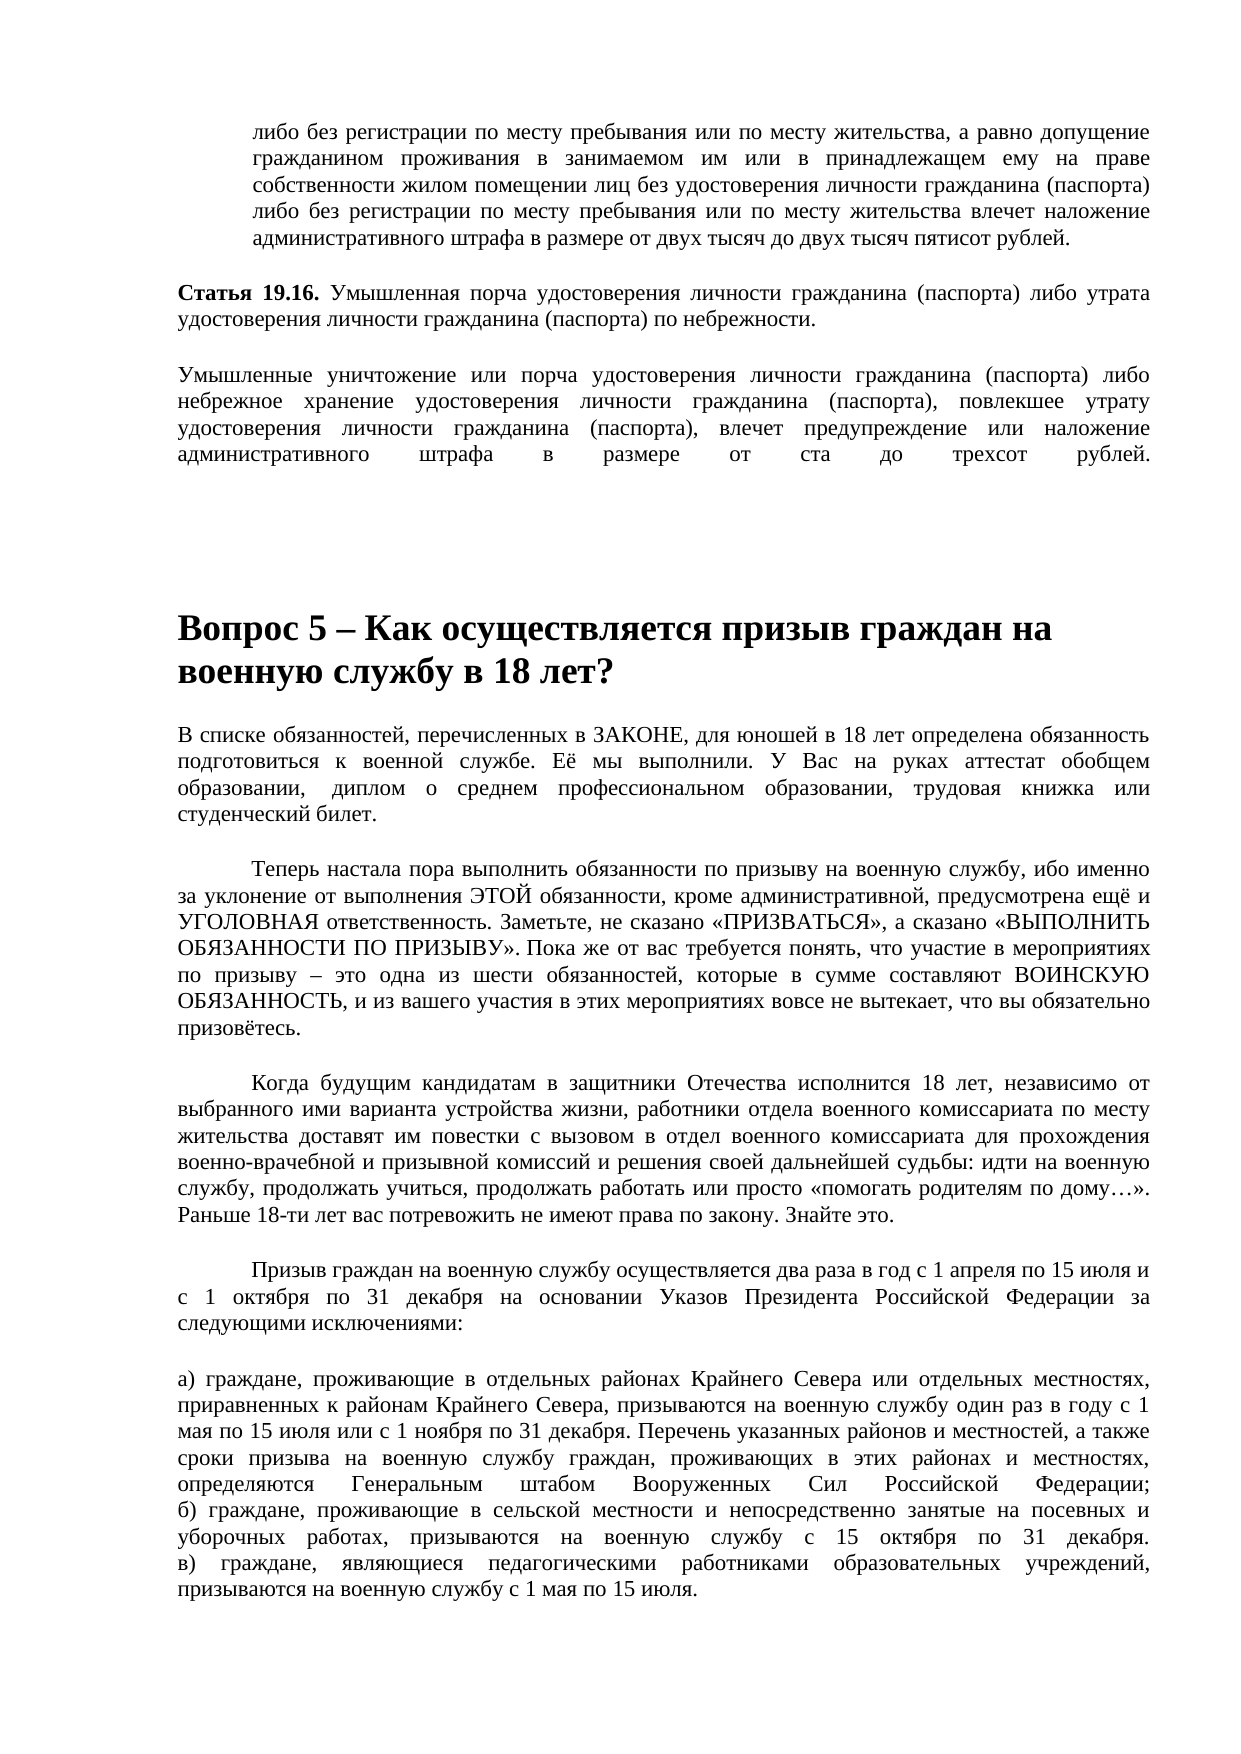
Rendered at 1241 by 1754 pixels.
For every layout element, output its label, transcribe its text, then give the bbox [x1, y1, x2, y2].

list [215, 118, 1152, 250]
text Статья 19.16. Умышленная порча удостоверения личности гражданина (паспорта) либо утрата удостоверения личности гражданина (паспорта) по небрежности. [177, 279, 1152, 332]
text Умышленные уничтожение или порча удостоверения личности гражданина (паспорта) либо небрежное хранение удостоверения личности гражданина (паспорта), повлекшее утрату удостоверения личности гражданина (паспорта), влечет предупреждение или наложение административного штрафа в размере от ста до трехсот рублей. [177, 361, 1152, 521]
text Вопрос 5 – Как осуществляется призыв граждан на военную службу в 18 лет? [177, 605, 1152, 692]
text Теперь настала пора выполнить обязанности по призыву на военную службу, ибо именно за уклонение от выполнения ЭТОЙ обязанности, кроме административной, предусмотрена ещё и УГОЛОВНАЯ ответственность. Заметьте, не сказано «ПРИЗВАТЬСЯ», а сказано «ВЫПОЛНИТЬ ОБЯЗАННОСТИ ПО ПРИЗЫВУ». Пока же от вас требуется понять, что участие в мероприятиях по призыву – это одна из шести обязанностей, которые в сумме составляют ВОИНСКУЮ ОБЯЗАННОСТЬ, и из вашего участия в этих мероприятиях вовсе не вытекает, что вы обязательно призовётесь. [177, 855, 1152, 1040]
text Призыв граждан на военную службу осуществляется два раза в год с 1 апреля по 15 июля и с 1 октября по 31 декабря на основании Указов Президента Российской Федерации за следующими исключениями: [177, 1256, 1152, 1335]
text В списке обязанностей, перечисленных в ЗАКОНЕ, для юношей в 18 лет определена обязанность подготовиться к военной службе. Её мы выполнили. У Вас на руках аттестат обобщем образовании, диплом о среднем профессиональном образовании, трудовая книжка или студенческий билет. [177, 721, 1152, 826]
text Когда будущим кандидатам в защитники Отечества исполнится 18 лет, независимо от выбранного ими варианта устройства жизни, работники отдела военного комиссариата по месту жительства доставят им повестки с вызовом в отдел военного комиссариата для прохождения военно-врачебной и призывной комиссий и решения своей дальнейшей судьбы: идти на военную службу, продолжать учиться, продолжать работать или просто «помогать родителям по дому…». Раньше 18-ти лет вас потревожить не имеют права по закону. Знайте это. [177, 1069, 1152, 1227]
text а) граждане, проживающие в отдельных районах Крайнего Севера или отдельных местностях, приравненных к районам Крайнего Севера, призываются на военную службу один раз в году с 1 мая по 15 июля или с 1 ноября по 31 декабря. Перечень указанных районов и местностей, а также сроки призыва на военную службу граждан, проживающих в этих районах и местностях, определяются Генеральным штабом Вооруженных Сил Российской Федерации; б) граждане, проживающие в сельской местности и непосредственно занятые на посевных и уборочных работах, призываются на военную службу с 15 октября по 31 декабря. в) граждане, являющиеся педагогическими работниками образовательных учреждений, призываются на военную службу с 1 мая по 15 июля. [177, 1364, 1152, 1602]
